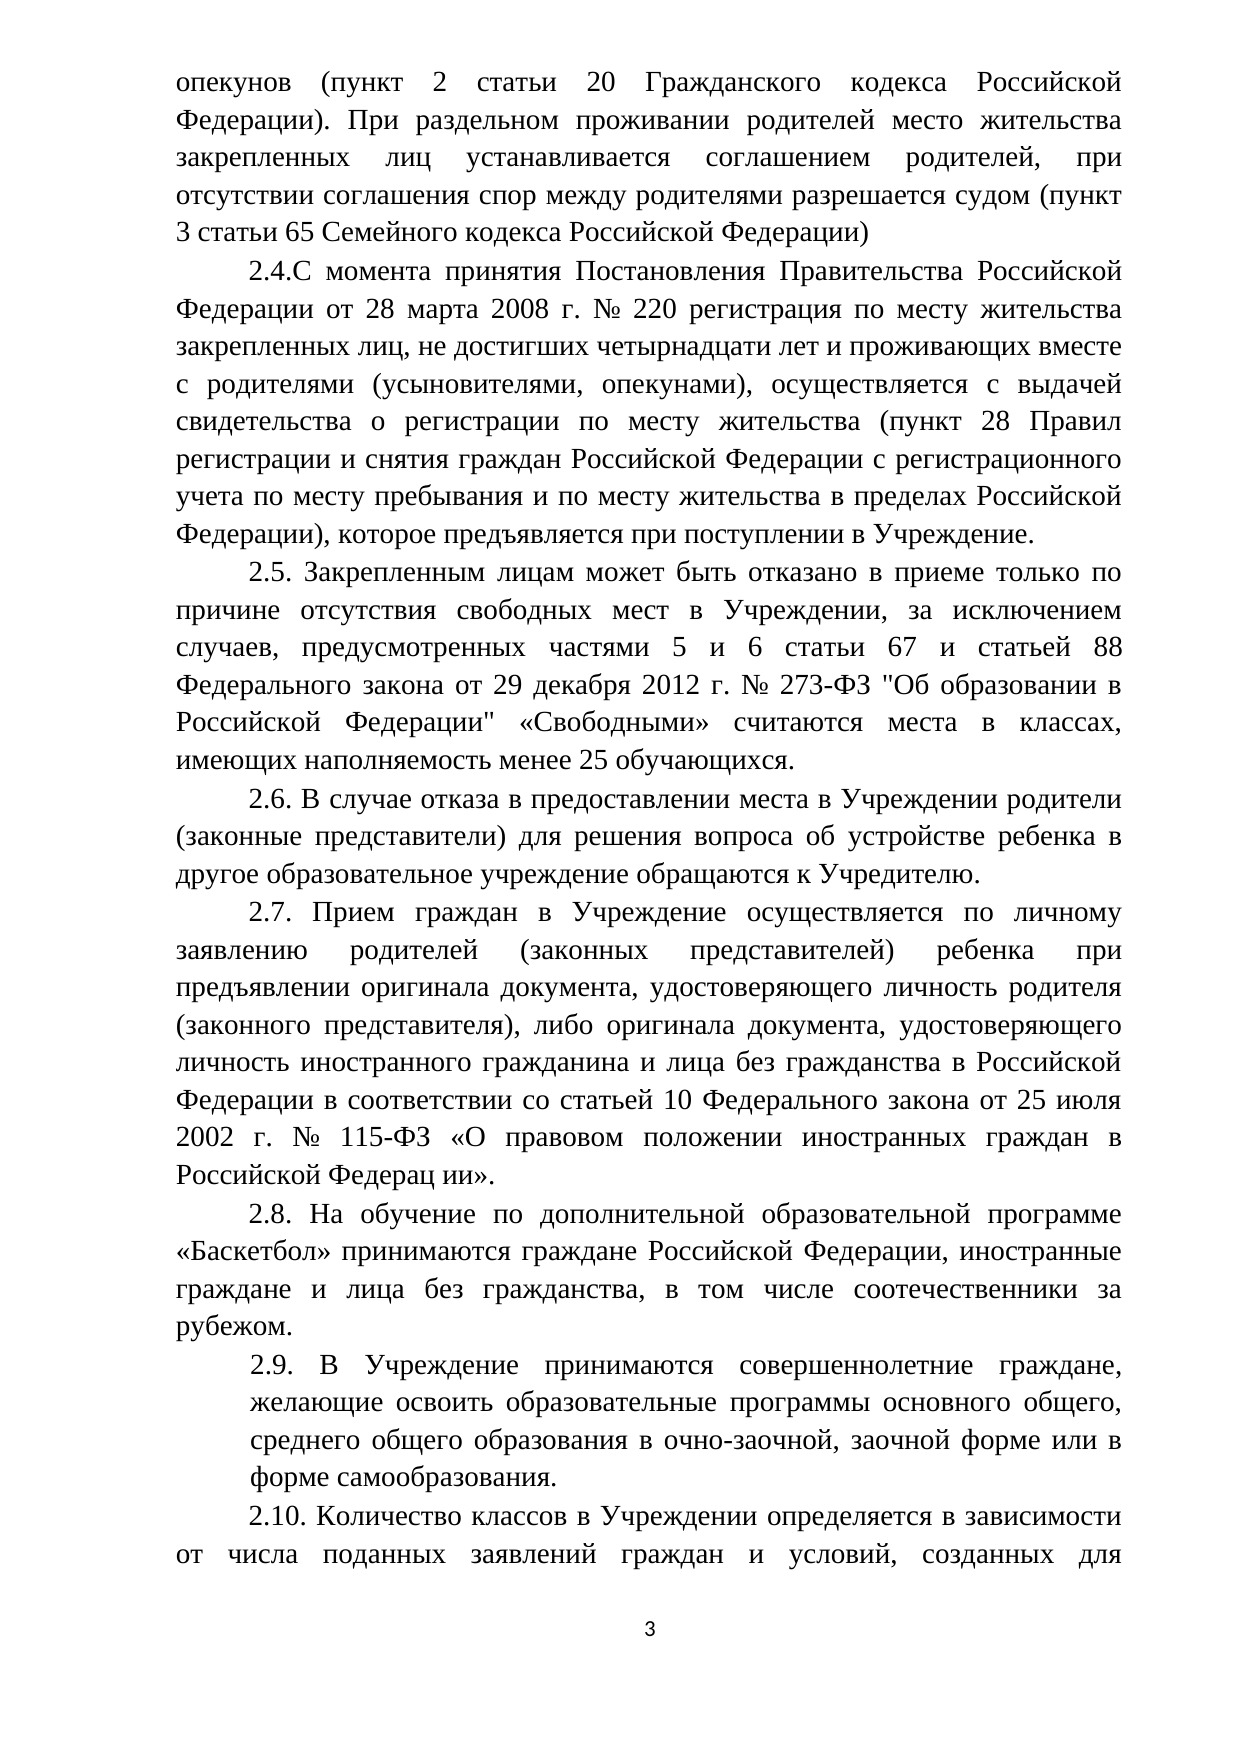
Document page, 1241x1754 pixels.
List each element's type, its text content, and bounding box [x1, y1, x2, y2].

text 2.7. Прием граждан в Учреждение осуществляется по личному заявлению родителей (законных представителей) ребенка при предъявлении оригинала документа, удостоверяющего личность родителя (законного представителя), либо оригинала документа, удостоверяющего личность иностранного гражданина и лица без гражданства в Российской Федерации в соответствии со статьей 10 Федерального закона от 25 июля 2002 г. № 115-ФЗ «О правовом положении иностранных граждан в Российской Федерац ии». [176, 894, 1123, 1191]
text 2.9. В Учреждение принимаются совершеннолетние граждане, желающие освоить образовательные программы основного общего, среднего общего образования в очно-заочной, заочной форме или в форме самообразования. [250, 1347, 1123, 1493]
text 2.8. На обучение по дополнительной образовательной программе «Баскетбол» принимаются граждане Российской Федерации, иностранные граждане и лица без гражданства, в том числе соотечественники за рубежом. [176, 1196, 1123, 1342]
text 2.5. Закрепленным лицам может быть отказано в приеме только по причине отсутствия свободных мест в Учреждении, за исключением случаев, предусмотренных частями 5 и 6 статьи 67 и статьей 88 Федерального закона от 29 декабря 2012 г. № 273-ФЗ "Об образовании в Российской Федерации" «Свободными» считаются места в классах, имеющих наполняемость менее 25 обучающихся. [176, 554, 1123, 776]
text 2.6. В случае отказа в предоставлении места в Учреждении родители (законные представители) для решения вопроса об устройстве ребенка в другое образовательное учреждение обращаются к Учредителю. [176, 781, 1123, 889]
text 2.4.C момента принятия Постановления Правительства Российской Федерации от 28 марта 2008 г. № 220 регистрация по месту жительства закрепленных лиц, не достигших четырнадцати лет и проживающих вместе с родителями (усыновителями, опекунами), осуществляется с выдачей свидетельства о регистрации по месту жительства (пункт 28 Правил регистрации и снятия граждан Российской Федерации с регистрационного учета по месту пребывания и по месту жительства в пределах Российской Федерации), которое предъявляется при поступлении в Учреждение. [176, 253, 1123, 549]
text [176, 64, 1123, 248]
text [176, 1498, 1123, 1569]
